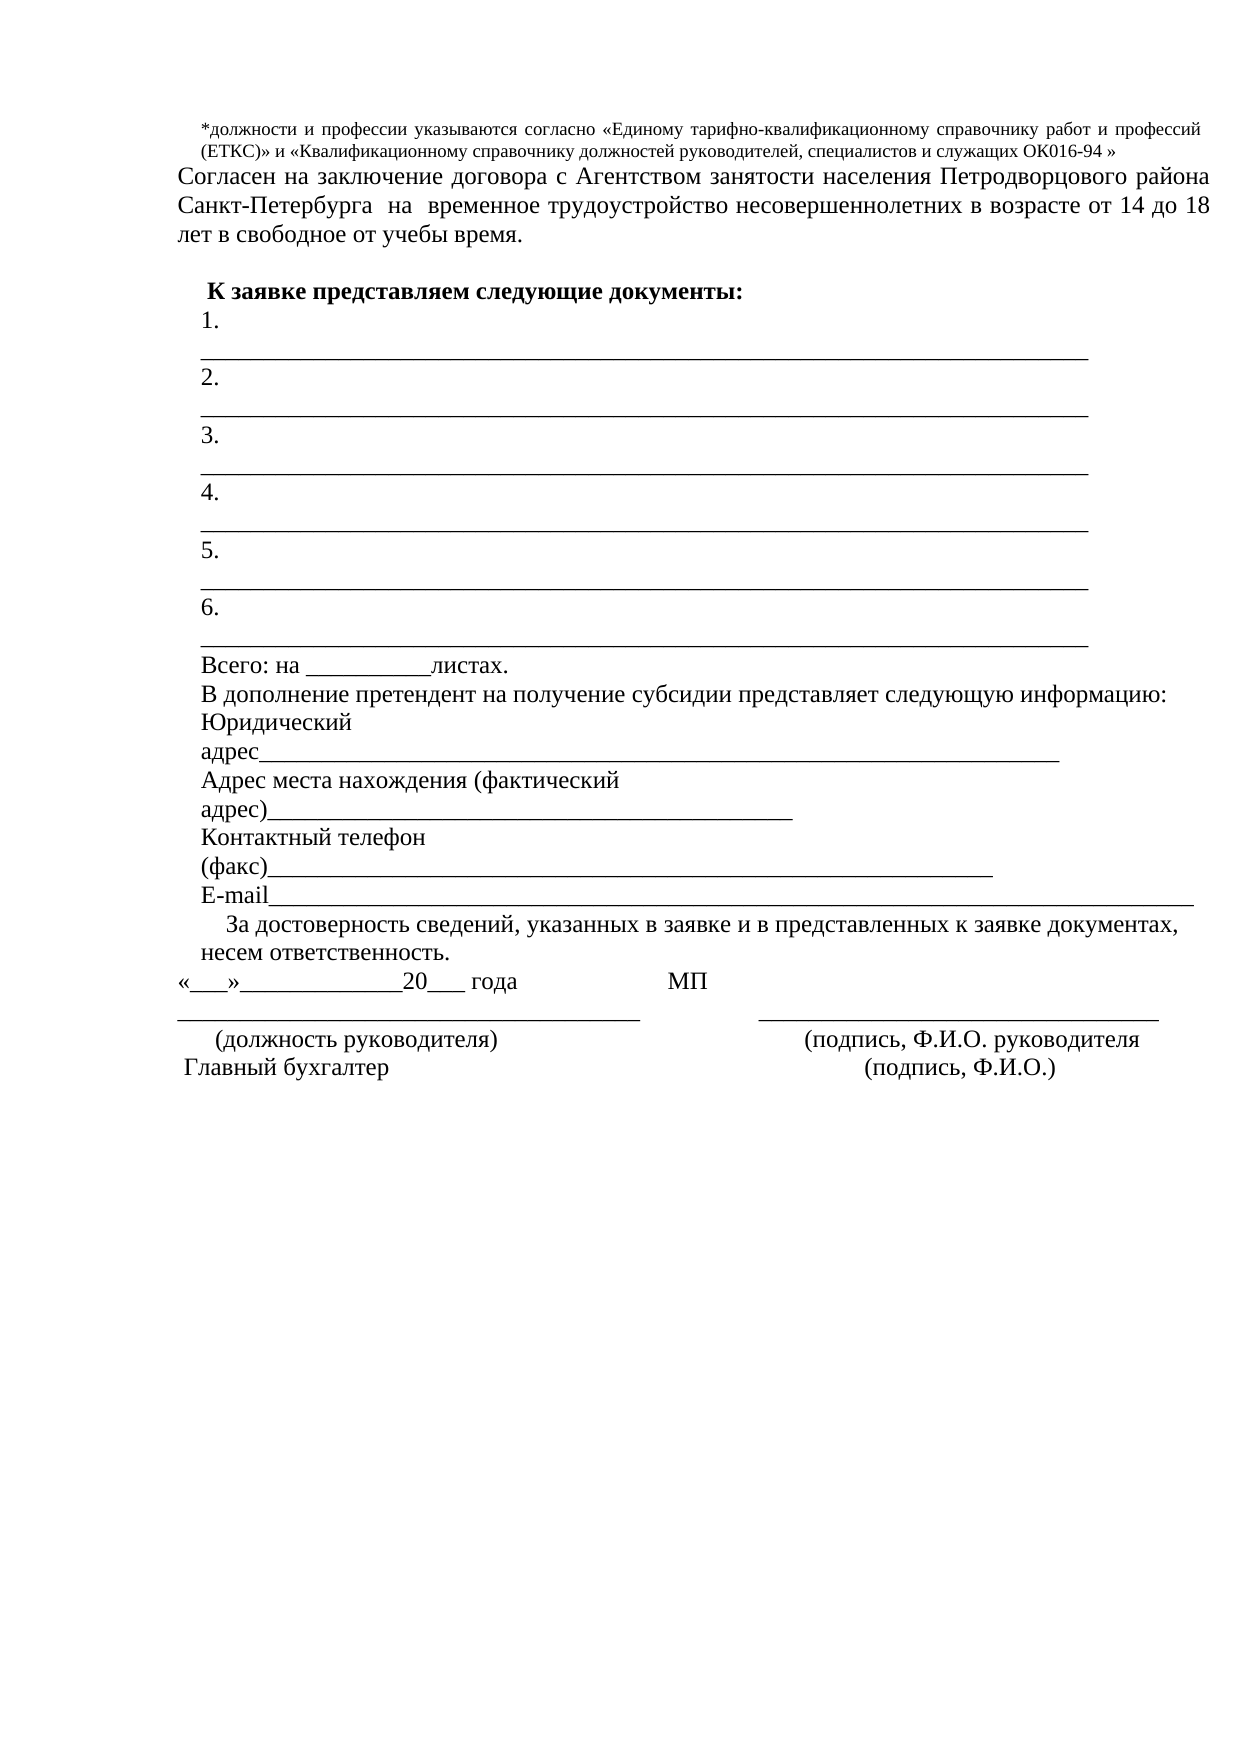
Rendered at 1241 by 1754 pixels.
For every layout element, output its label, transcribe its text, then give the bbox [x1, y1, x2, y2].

text «___»_____________20___ года МП [177, 966, 1211, 995]
text Согласен на заключение договора с Агентством занятости населения Петродворцового района Санкт-Петербурга на временное трудоустройство несовершеннолетних в возрасте от 14 до 18 лет в свободное от учебы время. [177, 161, 1211, 247]
text К заявке представляем следующие документы: [201, 276, 1203, 305]
text 5. _______________________________________________________________________ [201, 535, 1203, 592]
text 2. _______________________________________________________________________ [201, 362, 1203, 420]
text 3. _______________________________________________________________________ [201, 420, 1203, 477]
text За достоверность сведений, указанных в заявке и в представленных к заявке документах, несем ответственность. [201, 909, 1203, 966]
text E-mail__________________________________________________________________________ [201, 880, 1203, 909]
text Контактный телефон (факс)__________________________________________________________ [201, 822, 1203, 880]
text В дополнение претендент на получение субсидии представляет следующую информацию: [201, 679, 1203, 707]
text _____________________________________ ________________________________ [177, 995, 1211, 1024]
text Главный бухгалтер (подпись, Ф.И.О.) [177, 1052, 1211, 1081]
text (должность руководителя) (подпись, Ф.И.О. руководителя [177, 1024, 1211, 1052]
text *должности и профессии указываются согласно «Единому тарифно-квалификационному справочнику работ и профессий (ЕТКС)» и «Квалификационному справочнику должностей руководителей, специалистов и служащих ОК016-94 » [201, 118, 1203, 161]
text 6. _______________________________________________________________________ [201, 592, 1203, 650]
text 1. _______________________________________________________________________ [201, 305, 1203, 362]
text Юридический адрес________________________________________________________________ [201, 707, 1203, 765]
text Всего: на __________листах. [201, 650, 1203, 679]
text Адрес места нахождения (фактический адрес)__________________________________________ [201, 765, 1203, 822]
text 4. _______________________________________________________________________ [201, 477, 1203, 535]
